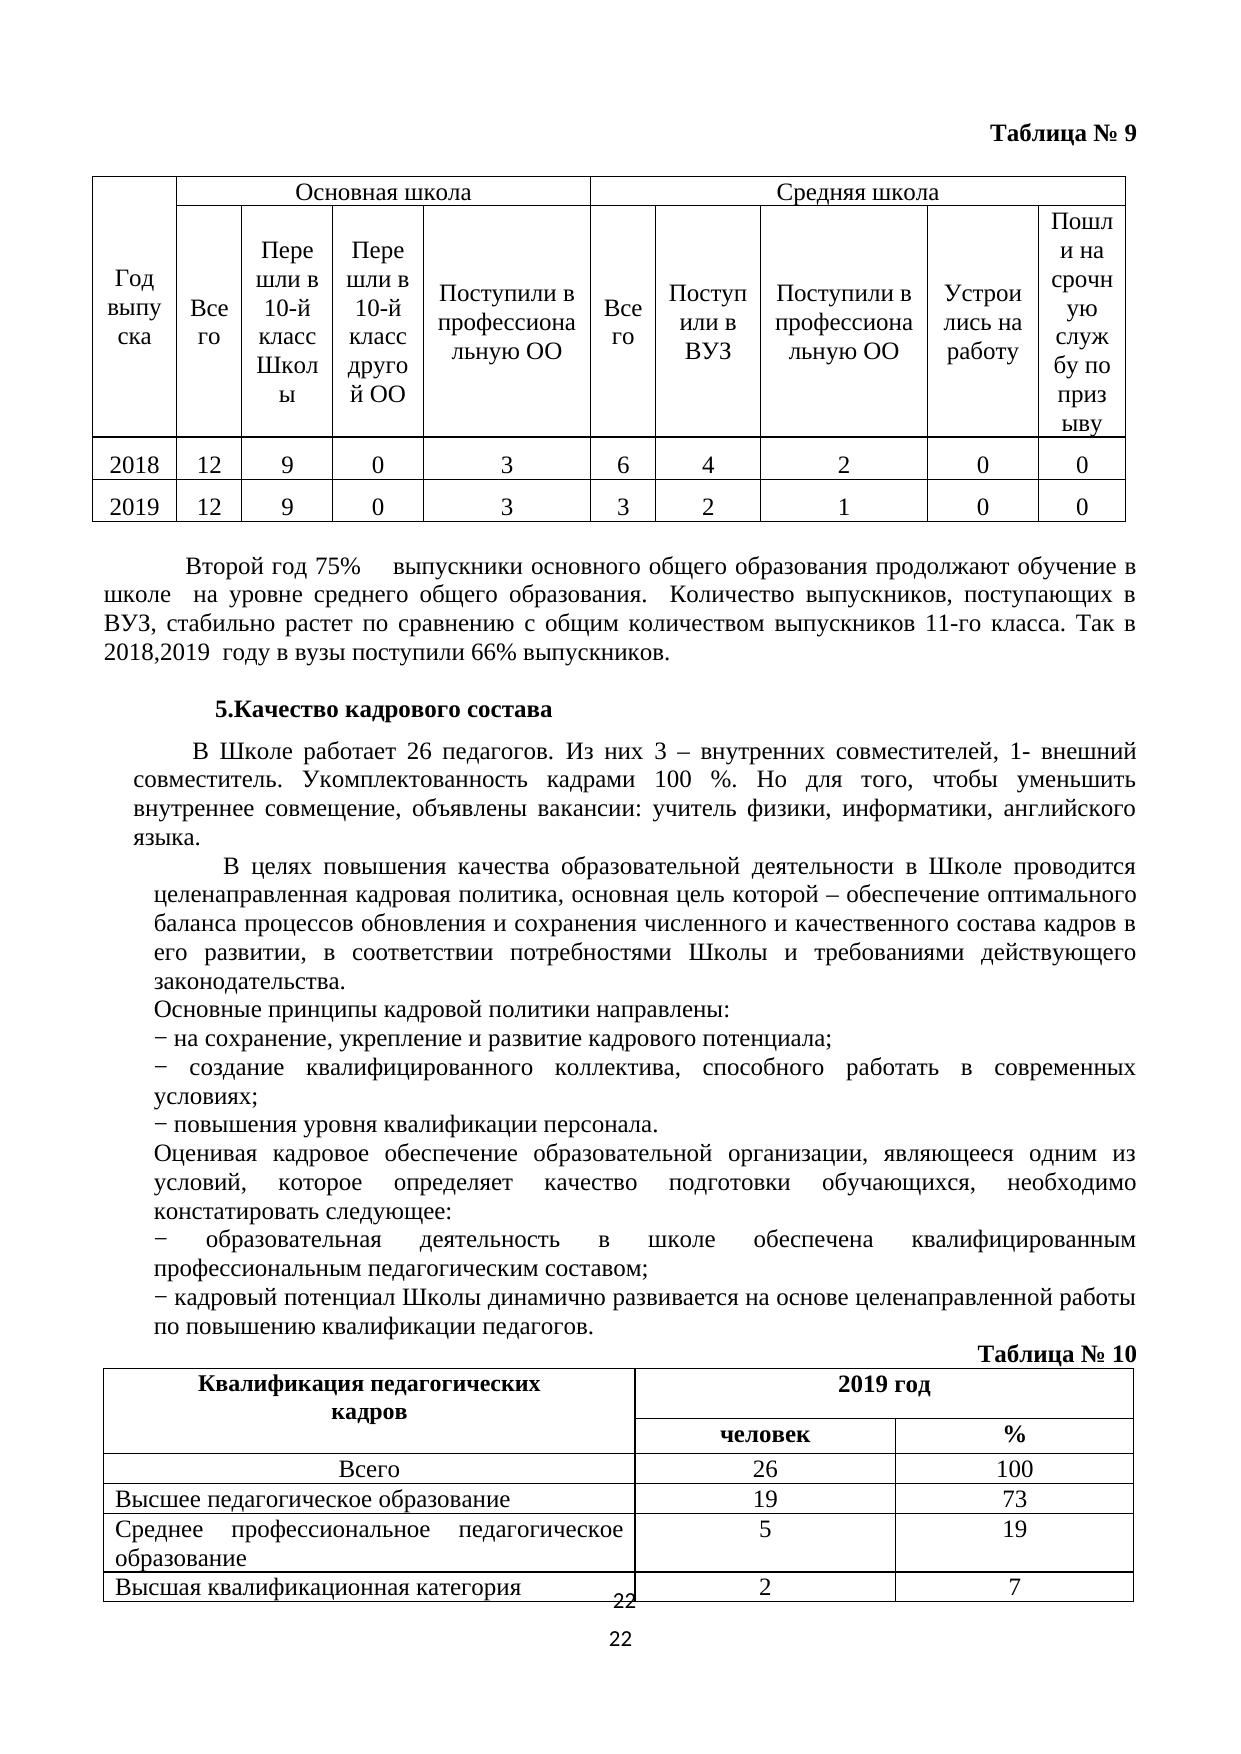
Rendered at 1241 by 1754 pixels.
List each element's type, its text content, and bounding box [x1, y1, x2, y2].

table_cell человек [636, 1419, 895, 1453]
table_cell 2019 [93, 480, 176, 521]
table_cell Среднее профессиональное педагогическое образование [104, 1514, 634, 1571]
table_cell Перешли в 10-й класс другой ОО [333, 206, 423, 436]
list Таблица № 10 [153, 1339, 1137, 1368]
table_cell 0 [928, 438, 1038, 479]
table_cell 2 [656, 480, 760, 521]
list − кадровый потенциал Школы динамично развивается на основе целенаправленной работы по повышению квалификации педагогов. [153, 1282, 1137, 1339]
table_cell 19 [636, 1484, 895, 1513]
table_cell 1 [761, 480, 927, 521]
table_cell Поступили в профессиональную ОО [761, 206, 927, 436]
table_header 2019 год [636, 1369, 1133, 1418]
table_cell Всего [177, 206, 241, 436]
table_header Квалификация педагогических кадров [104, 1369, 634, 1453]
table_cell % [896, 1419, 1133, 1453]
table_cell 0 [333, 438, 423, 479]
list Оценивая кадровое обеспечение образовательной организации, являющееся одним из условий, которое определяет качество подготовки обучающихся, необходимо констатировать следующее: [153, 1138, 1137, 1224]
text Таблица № 9 [103, 118, 1137, 147]
table_cell 2018 [93, 438, 176, 479]
table_cell Поступили в профессиональную ОО [424, 206, 590, 436]
table_cell 6 [591, 438, 655, 479]
table_cell 100 [896, 1454, 1133, 1483]
table_cell 12 [177, 480, 241, 521]
table_cell 7 [896, 1573, 1133, 1601]
list В Школе работает 26 педагогов. Из них 3 – внутренних совместителей, 1- внешний совместитель. Укомплектованность кадрами 100 %. Но для того, чтобы уменьшить внутреннее совмещение, объявлены вакансии: учитель физики, информатики, английского языка. [133, 736, 1137, 851]
table_cell 73 [896, 1484, 1133, 1513]
table_cell 3 [424, 480, 590, 521]
table_cell 5 [636, 1514, 895, 1571]
table_cell 9 [242, 438, 332, 479]
table_cell 0 [333, 480, 423, 521]
list − на сохранение, укрепление и развитие кадрового потенциала; [153, 1023, 1137, 1052]
table_cell 0 [1039, 480, 1125, 521]
text Второй год 75% выпускники основного общего образования продолжают обучение в школе на уровне среднего общего образования. Количество выпускников, поступающих в ВУЗ, стабильно растет по сравнению с общим количеством выпускников 11-го класса. Так в 2018,2019 году в вузы поступили 66% выпускников. [103, 551, 1137, 666]
table_header Год выпуска [93, 177, 176, 436]
table_cell Поступили в ВУЗ [656, 206, 760, 436]
table_cell 12 [177, 438, 241, 479]
table_cell Пошли на срочную службу по призыву [1039, 206, 1125, 436]
table_cell 4 [656, 438, 760, 479]
table_cell Высшее педагогическое образование [104, 1484, 634, 1513]
text 5.Качество кадрового состава [215, 694, 1137, 723]
list − создание квалифицированного коллектива, способного работать в современных условиях; [153, 1052, 1137, 1109]
table_cell Высшая квалификационная категория [104, 1573, 634, 1601]
list В целях повышения качества образовательной деятельности в Школе проводится целенаправленная кадровая политика, основная цель которой – обеспечение оптимального баланса процессов обновления и сохранения численного и качественного состава кадров в его развитии, в соответствии потребностями Школы и требованиями действующего законодательства. [153, 851, 1137, 994]
table_cell 2 [636, 1573, 895, 1601]
table_cell 0 [1039, 438, 1125, 479]
list − повышения уровня квалификации персонала. [153, 1109, 1137, 1138]
table_cell Всего [591, 206, 655, 436]
table_cell Перешли в 10-й класс Школы [242, 206, 332, 436]
table_header Средняя школа [591, 177, 1125, 205]
table_cell 3 [424, 438, 590, 479]
table_cell 9 [242, 480, 332, 521]
table_cell 26 [636, 1454, 895, 1483]
table_cell 2 [761, 438, 927, 479]
table_header Основная школа [177, 177, 590, 205]
table_cell 19 [896, 1514, 1133, 1571]
table_cell Всего [104, 1454, 634, 1483]
list Основные принципы кадровой политики направлены: [153, 994, 1137, 1023]
table_cell Устроились на работу [928, 206, 1038, 436]
table_cell 0 [928, 480, 1038, 521]
table_cell 3 [591, 480, 655, 521]
list − образовательная деятельность в школе обеспечена квалифицированным профессиональным педагогическим составом; [153, 1224, 1137, 1282]
